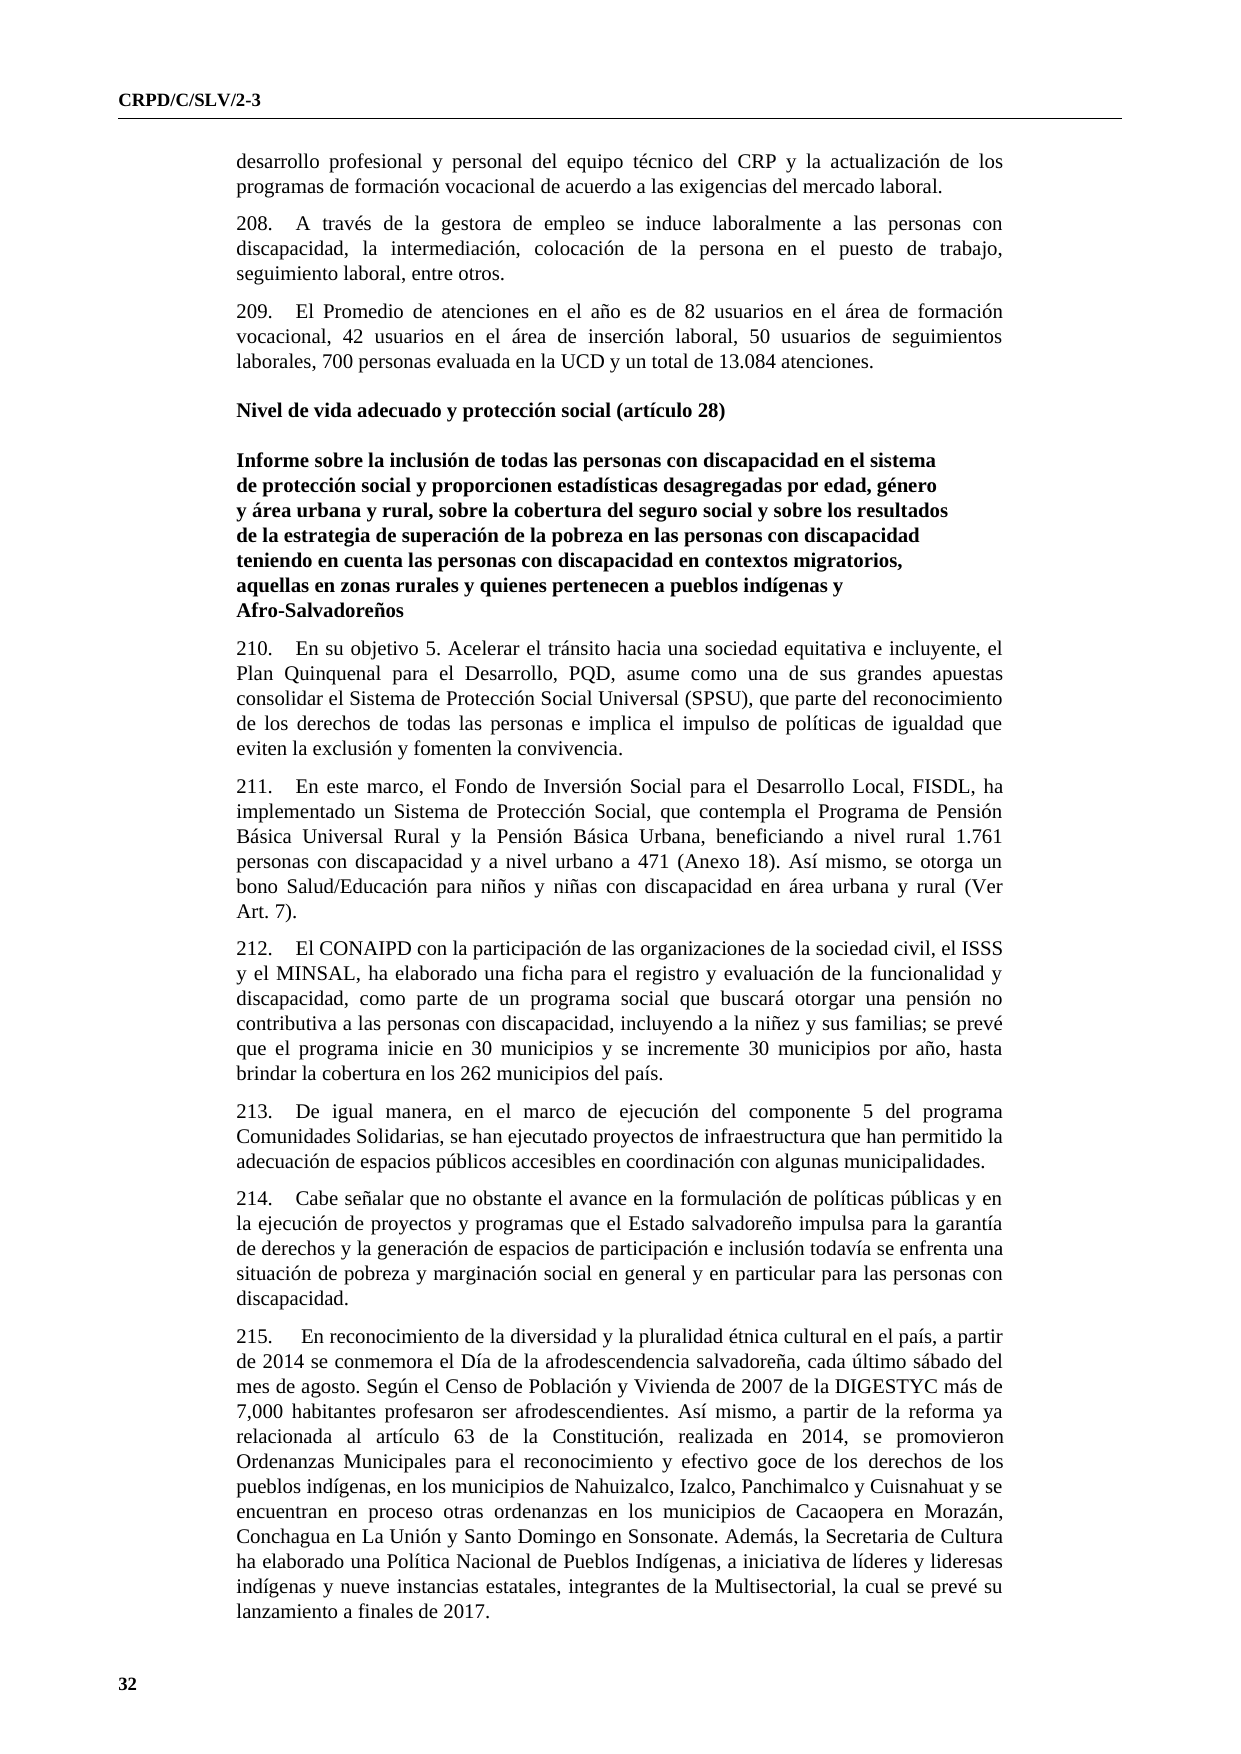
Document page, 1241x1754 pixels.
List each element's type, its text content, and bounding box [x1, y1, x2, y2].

text 212. El CONAIPD con la participación de las organizaciones de la sociedad civil, el ISSS y el MINSAL, ha elaborado una ficha para el registro y evaluación de la funcionalidad y discapacidad, como parte de un programa social que buscará otorgar una pensión no contributiva a las personas con discapacidad, incluyendo a la niñez y sus familias; se prevé que el programa inicie en 30 municipios y se incremente 30 municipios por año, hasta brindar la cobertura en los 262 municipios del país. [236, 935, 1004, 1085]
text 209. El Promedio de atenciones en el año es de 82 usuarios en el área de formación vocacional, 42 usuarios en el área de inserción laboral, 50 usuarios de seguimientos laborales, 700 personas evaluada en la UCD y un total de 13.084 atenciones. [236, 298, 1004, 373]
text Informe sobre la inclusión de todas las personas con discapacidad en el sistema de protección social y proporcionen estadísticas desagregadas por edad, género y área urbana y rural, sobre la cobertura del seguro social y sobre los resultados de la estrategia de superación de la pobreza en las personas con discapacidad teniendo en cuenta las personas con discapacidad en contextos migratorios, aquellas en zonas rurales y quienes pertenecen a pueblos indígenas y Afro-Salvadoreños [236, 448, 1004, 623]
text 213. De igual manera, en el marco de ejecución del componente 5 del programa Comunidades Solidarias, se han ejecutado proyectos de infraestructura que han permitido la adecuación de espacios públicos accesibles en coordinación con algunas municipalidades. [236, 1098, 1004, 1173]
text 211. En este marco, el Fondo de Inversión Social para el Desarrollo Local, FISDL, ha implementado un Sistema de Protección Social, que contempla el Programa de Pensión Básica Universal Rural y la Pensión Básica Urbana, beneficiando a nivel rural 1.761 personas con discapacidad y a nivel urbano a 471 (Anexo 18). Así mismo, se otorga un bono Salud/Educación para niños y niñas con discapacidad en área urbana y rural (Ver Art. 7). [236, 773, 1004, 923]
text Nivel de vida adecuado y protección social (artículo 28) [118, 398, 1004, 423]
text 214. Cabe señalar que no obstante el avance en la formulación de políticas públicas y en la ejecución de proyectos y programas que el Estado salvadoreño impulsa para la garantía de derechos y la generación de espacios de participación e inclusión todavía se enfrenta una situación de pobreza y marginación social en general y en particular para las personas con discapacidad. [236, 1185, 1004, 1310]
text 210. En su objetivo 5. Acelerar el tránsito hacia una sociedad equitativa e incluyente, el Plan Quinquenal para el Desarrollo, PQD, asume como una de sus grandes apuestas consolidar el Sistema de Protección Social Universal (SPSU), que parte del reconocimiento de los derechos de todas las personas e implica el impulso de políticas de igualdad que eviten la exclusión y fomenten la convivencia. [236, 635, 1004, 760]
text 215. En reconocimiento de la diversidad y la pluralidad étnica cultural en el país, a partir de 2014 se conmemora el Día de la afrodescendencia salvadoreña, cada último sábado del mes de agosto. Según el Censo de Población y Vivienda de 2007 de la DIGESTYC más de 7,000 habitantes profesaron ser afrodescendientes. Así mismo, a partir de la reforma ya relacionada al artículo 63 de la Constitución, realizada en 2014, se promovieron Ordenanzas Municipales para el reconocimiento y efectivo goce de los derechos de los pueblos indígenas, en los municipios de Nahuizalco, Izalco, Panchimalco y Cuisnahuat y se encuentran en proceso otras ordenanzas en los municipios de Cacaopera en Morazán, Conchagua en La Unión y Santo Domingo en Sonsonate. Además, la Secretaria de Cultura ha elaborado una Política Nacional de Pueblos Indígenas, a iniciativa de líderes y lideresas indígenas y nueve instancias estatales, integrantes de la Multisectorial, la cual se prevé su lanzamiento a finales de 2017. [236, 1323, 1004, 1623]
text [236, 148, 1004, 198]
text 208. A través de la gestora de empleo se induce laboralmente a las personas con discapacidad, la intermediación, colocación de la persona en el puesto de trabajo, seguimiento laboral, entre otros. [236, 210, 1004, 285]
